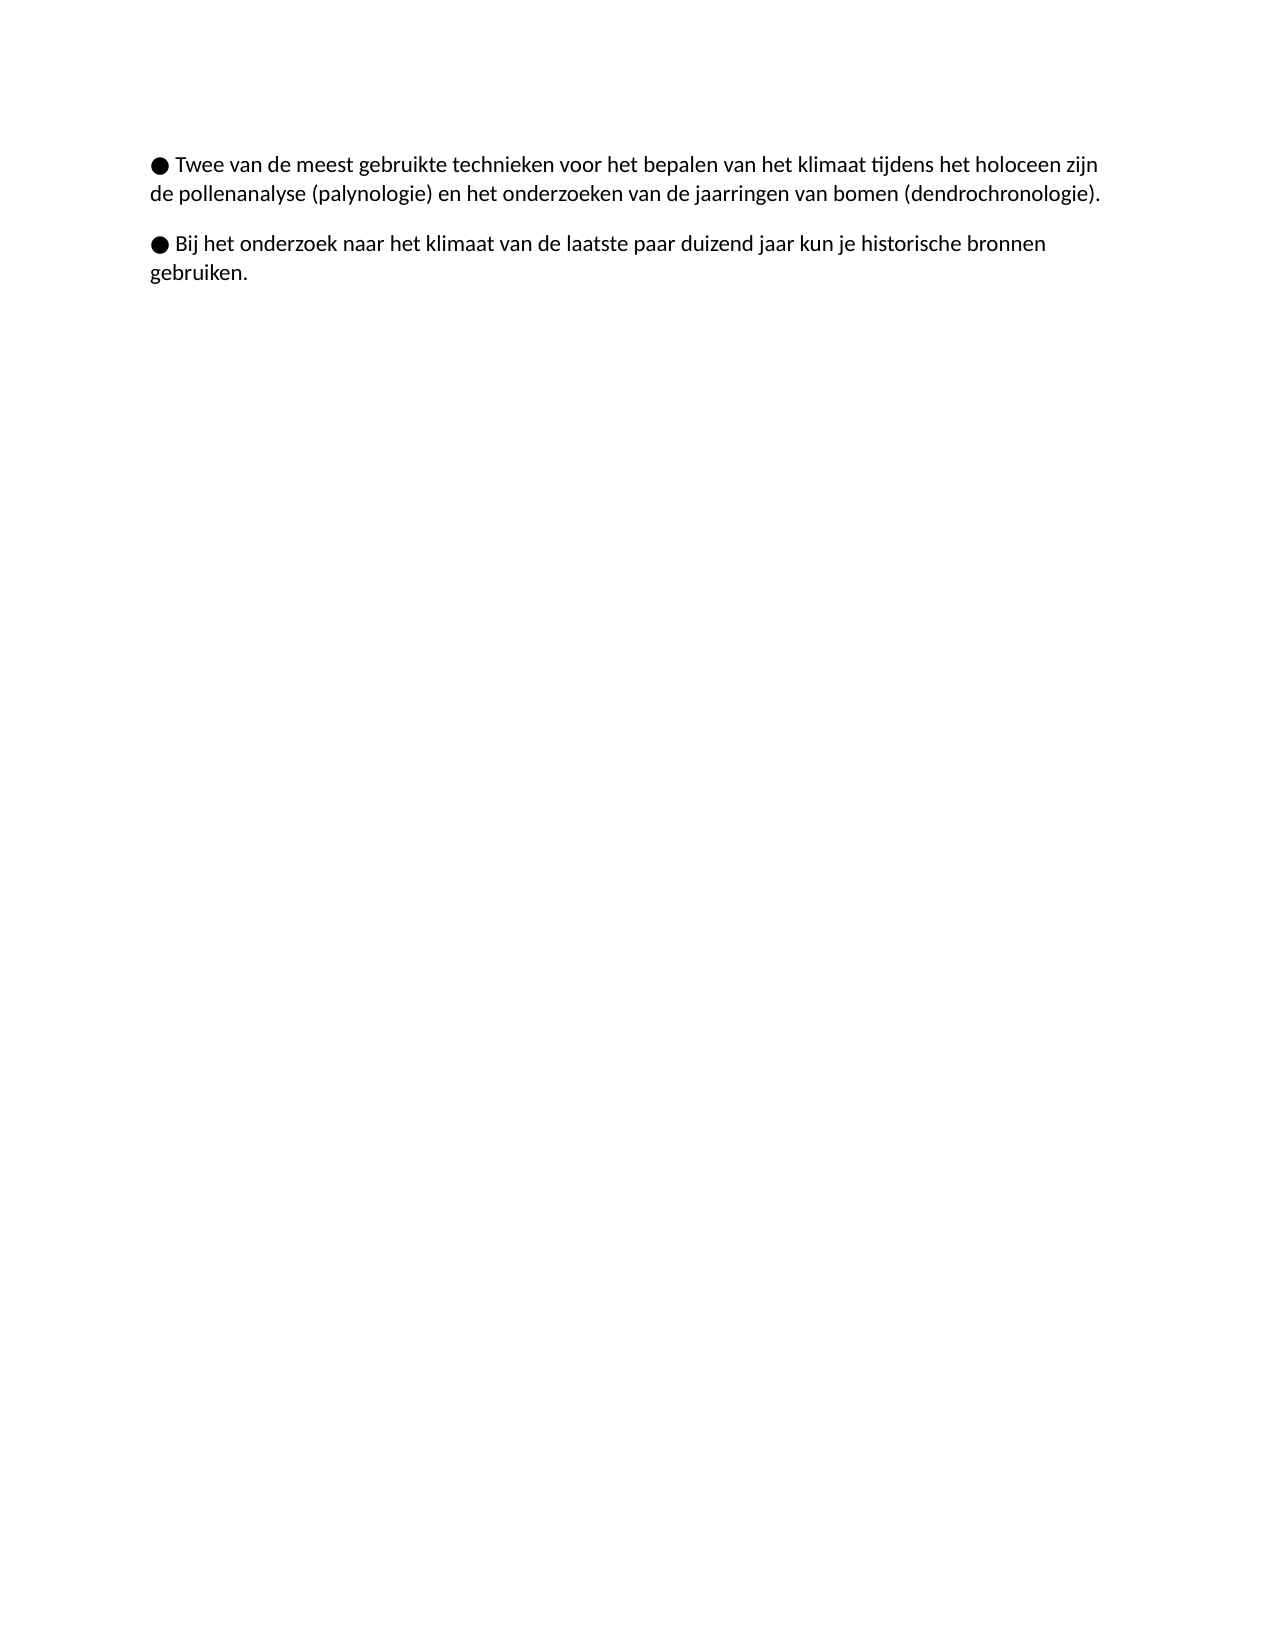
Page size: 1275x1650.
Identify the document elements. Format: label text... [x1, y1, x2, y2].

text ● Bij het onderzoek naar het klimaat van de laatste paar duizend jaar kun je historische bronnen gebruiken. [150, 228, 1125, 286]
text ● Twee van de meest gebruikte technieken voor het bepalen van het klimaat tijdens het holoceen zijn de pollenanalyse (palynologie) en het onderzoeken van de jaarringen van bomen (dendrochronologie). [150, 150, 1125, 207]
